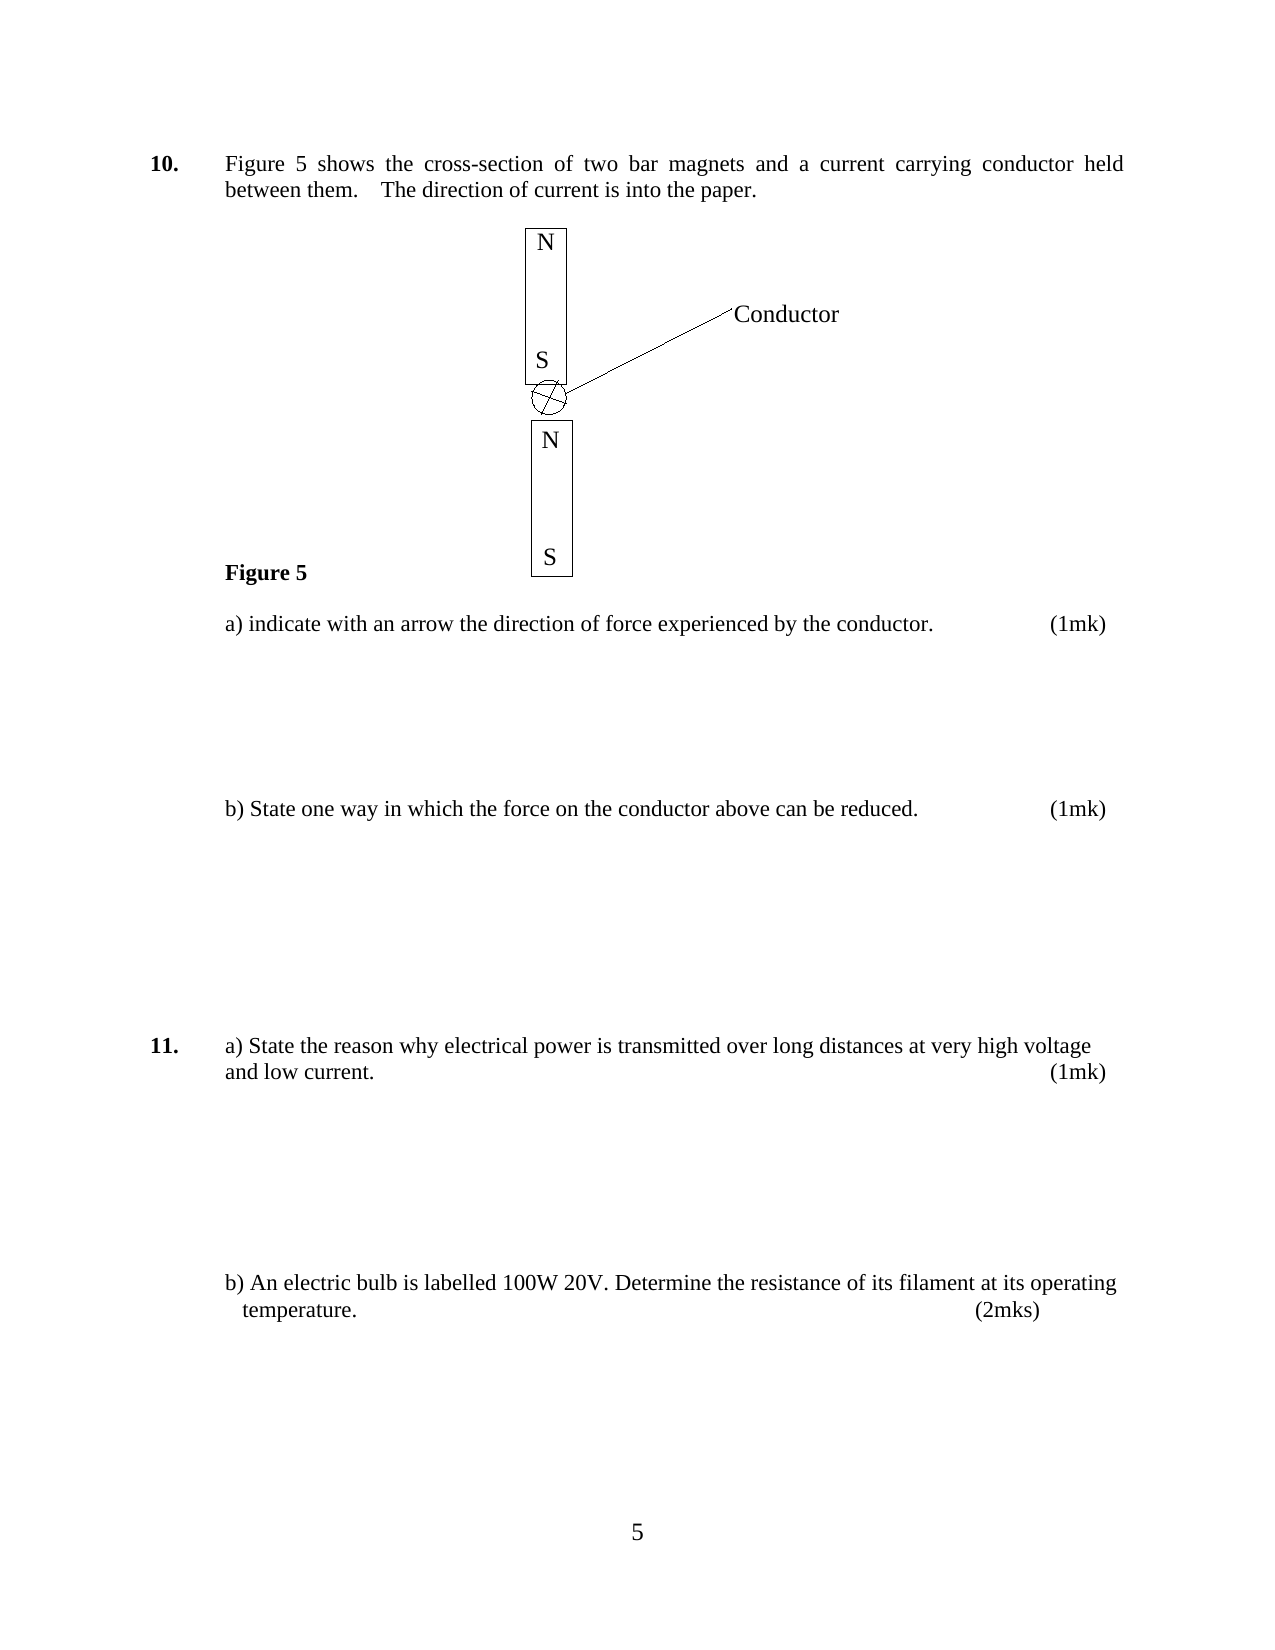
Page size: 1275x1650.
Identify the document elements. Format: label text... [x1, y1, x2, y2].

text b) An electric bulb is labelled 100W 20V. Determine the resistance of its filament at its operating [150, 1269, 1125, 1296]
text b) State one way in which the force on the conductor above can be reduced. (1mk) [150, 795, 1125, 821]
text a) indicate with an arrow the direction of force experienced by the conductor. (1mk) [150, 610, 1125, 637]
text Figure 5 [150, 559, 1125, 585]
text temperature. (2mks) [225, 1296, 1125, 1322]
text 11. a) State the reason why electrical power is transmitted over long distances at very high voltage [150, 1032, 1125, 1058]
text 10. Figure 5 shows the cross-section of two bar magnets and a current carrying conductor held between them. The direction of current is into the paper. [150, 150, 1125, 203]
text and low current. (1mk) [225, 1058, 1125, 1085]
